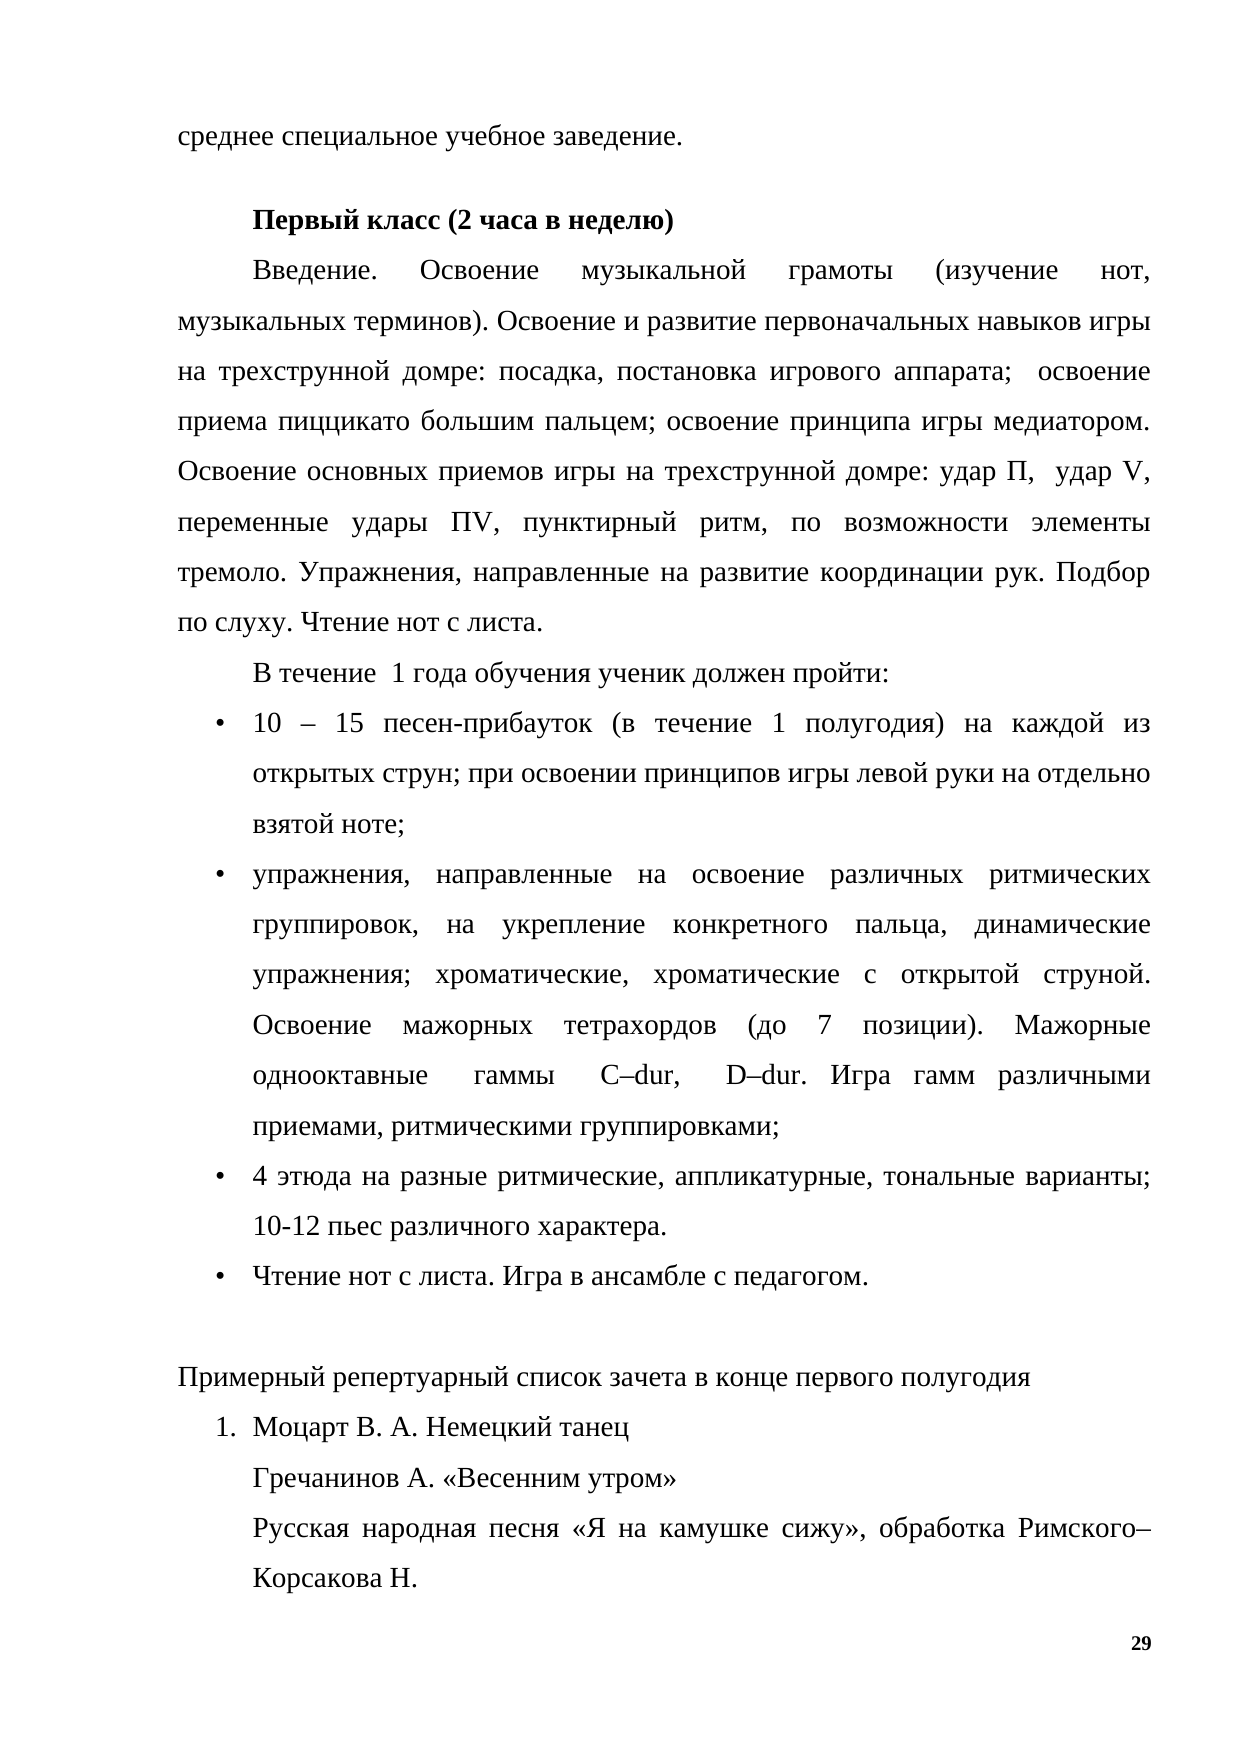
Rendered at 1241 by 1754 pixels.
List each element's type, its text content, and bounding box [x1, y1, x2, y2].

list 4 этюда на разные ритмические, аппликатурные, тональные варианты; 10-12 пьес различного характера. [215, 1158, 1152, 1242]
text Примерный репертуарный список зачета в конце первого полугодия [177, 1359, 1152, 1393]
list Моцарт В. А. Немецкий танец [215, 1409, 1152, 1443]
list Чтение нот с листа. Игра в ансамбле с педагогом. [215, 1258, 1152, 1292]
text Гречанинов А. «Весенним утром» [252, 1460, 1152, 1493]
list упражнения, направленные на освоение различных ритмических группировок, на укрепление конкретного пальца, динамические упражнения; хроматические, хроматические с открытой струной. Освоение мажорных тетрахордов (до 7 позиции). Мажорные однооктавные гаммы C–dur, D–dur. Игра гамм различными приемами, ритмическими группировками; [215, 856, 1152, 1141]
text В течение 1 года обучения ученик должен пройти: [177, 655, 1152, 688]
text Русская народная песня «Я на камушке сижу», обработка Римского– Корсакова Н. [252, 1510, 1152, 1594]
text Введение. Освоение музыкальной грамоты (изучение нот, музыкальных терминов). Освоение и развитие первоначальных навыков игры на трехструнной домре: посадка, постановка игрового аппарата; освоение приема пиццикато большим пальцем; освоение принципа игры медиатором. Освоение основных приемов игры на трехструнной домре: удар П, удар V, переменные удары ПV, пунктирный ритм, по возможности элементы тремоло. Упражнения, направленные на развитие координации рук. Подбор по слуху. Чтение нот с листа. [177, 252, 1152, 638]
list 10 – 15 песен-прибауток (в течение 1 полугодия) на каждой из открытых струн; при освоении принципов игры левой руки на отдельно взятой ноте; [215, 705, 1152, 839]
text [177, 118, 1152, 152]
text Первый класс (2 часа в неделю) [177, 202, 1152, 236]
